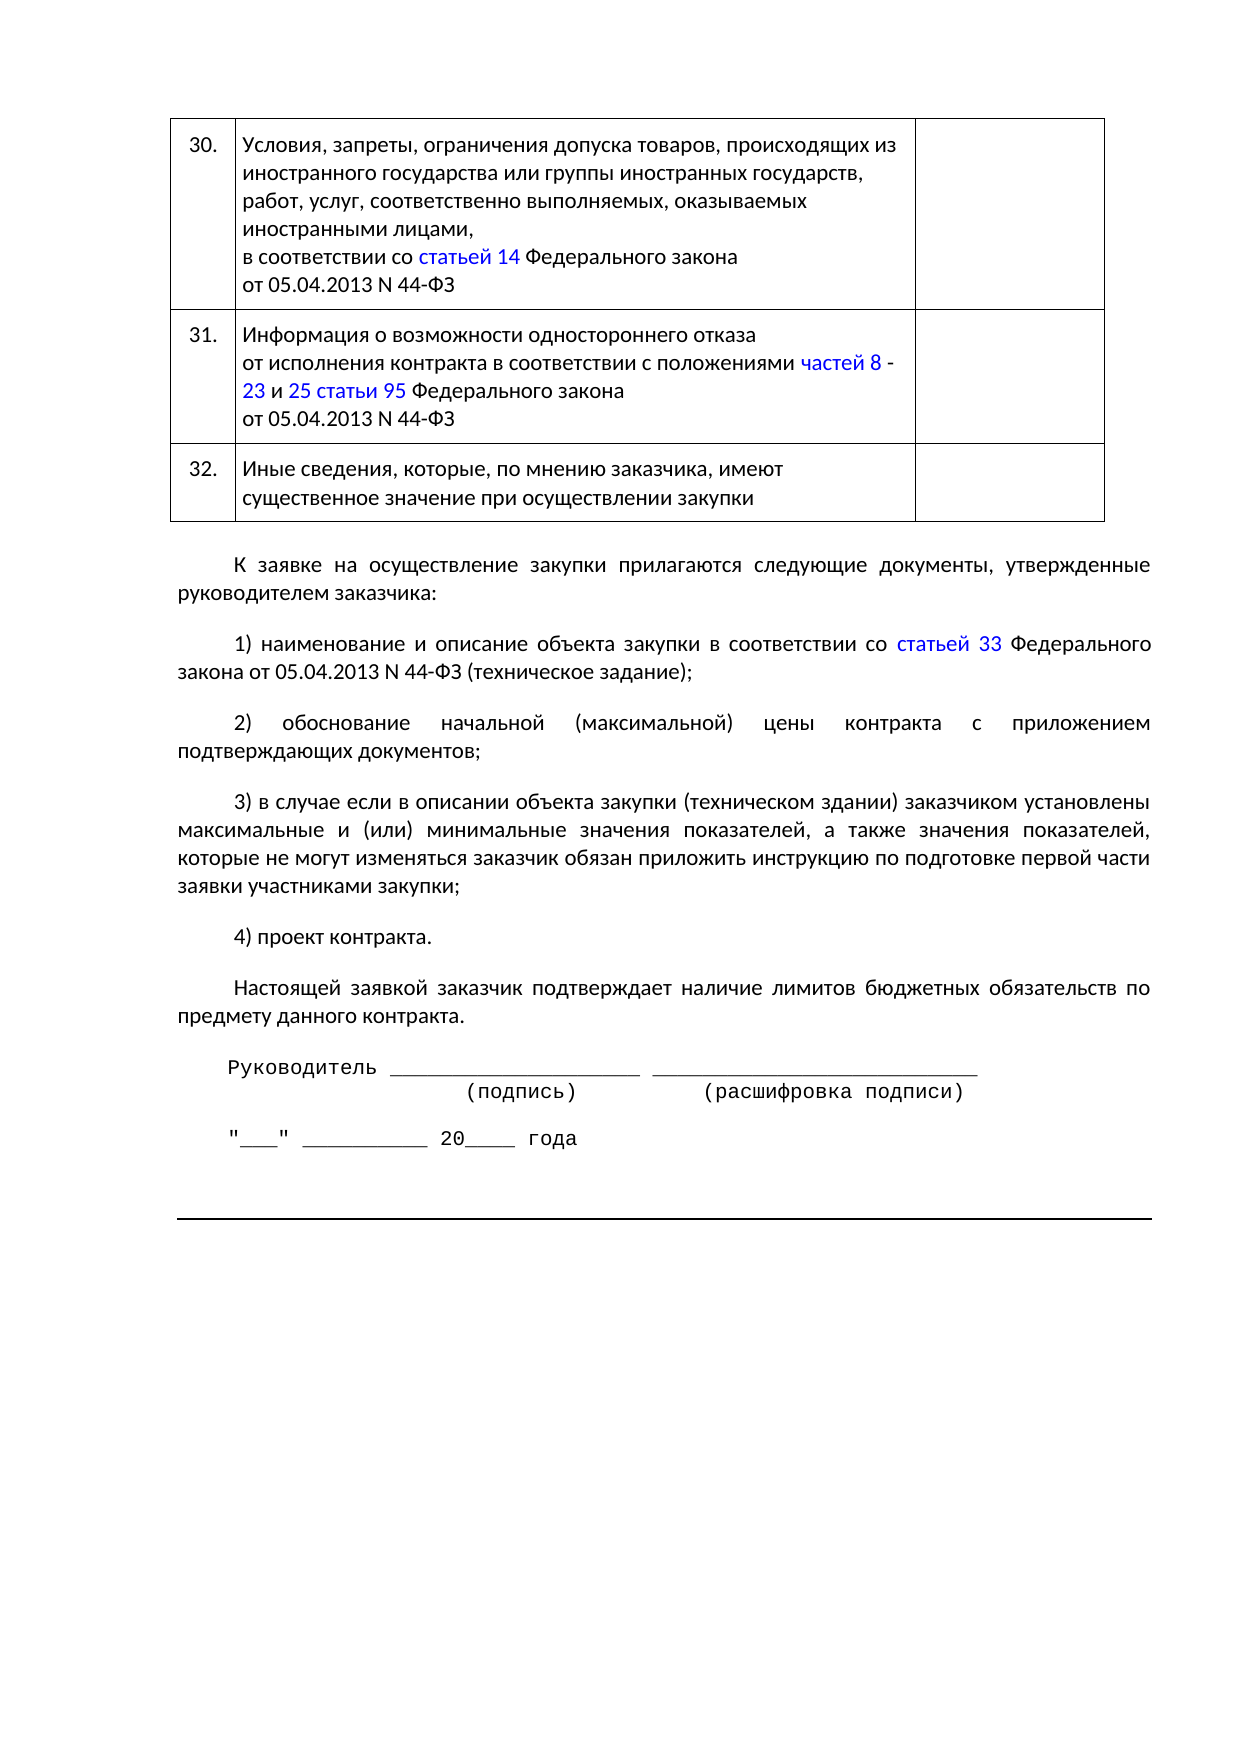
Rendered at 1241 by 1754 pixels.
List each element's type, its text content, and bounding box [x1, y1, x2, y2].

text 2) обоснование начальной (максимальной) цены контракта с приложением подтверждающих документов; [177, 708, 1152, 764]
table_cell [916, 310, 1104, 443]
table_cell [916, 444, 1104, 521]
text К заявке на осуществление закупки прилагаются следующие документы, утвержденные руководителем заказчика: [177, 550, 1152, 606]
text Руководитель ____________________ __________________________ [177, 1057, 1152, 1081]
table_cell 32. [171, 444, 235, 521]
text 3) в случае если в описании объекта закупки (техническом здании) заказчиком установлены максимальные и (или) минимальные значения показателей, а также значения показателей, которые не могут изменяться заказчик обязан приложить инструкцию по подготовке первой части заявки участниками закупки; [177, 787, 1152, 899]
table_cell Условия, запреты, ограничения допуска товаров, происходящих из иностранного государства или группы иностранных государств, работ, услуг, соответственно выполняемых, оказываемых иностранными лицами, в соответствии со статьей 14 Федерального закона от 05.04.2013 N 44-ФЗ [236, 119, 915, 308]
text (подпись) (расшифровка подписи) [177, 1081, 1152, 1104]
table_cell 30. [171, 119, 235, 308]
text 1) наименование и описание объекта закупки в соответствии со статьей 33 Федерального закона от 05.04.2013 N 44-ФЗ (техническое задание); [177, 629, 1152, 685]
text 4) проект контракта. [177, 922, 1152, 950]
text "___" __________ 20____ года [177, 1128, 1152, 1152]
table_cell 31. [171, 310, 235, 443]
table_cell Иные сведения, которые, по мнению заказчика, имеют существенное значение при осуществлении закупки [236, 444, 915, 521]
table_cell Информация о возможности одностороннего отказа от исполнения контракта в соответствии с положениями частей 8 - 23 и 25 статьи 95 Федерального закона от 05.04.2013 N 44-ФЗ [236, 310, 915, 443]
text Настоящей заявкой заказчик подтверждает наличие лимитов бюджетных обязательств по предмету данного контракта. [177, 973, 1152, 1029]
table_cell [916, 119, 1104, 308]
